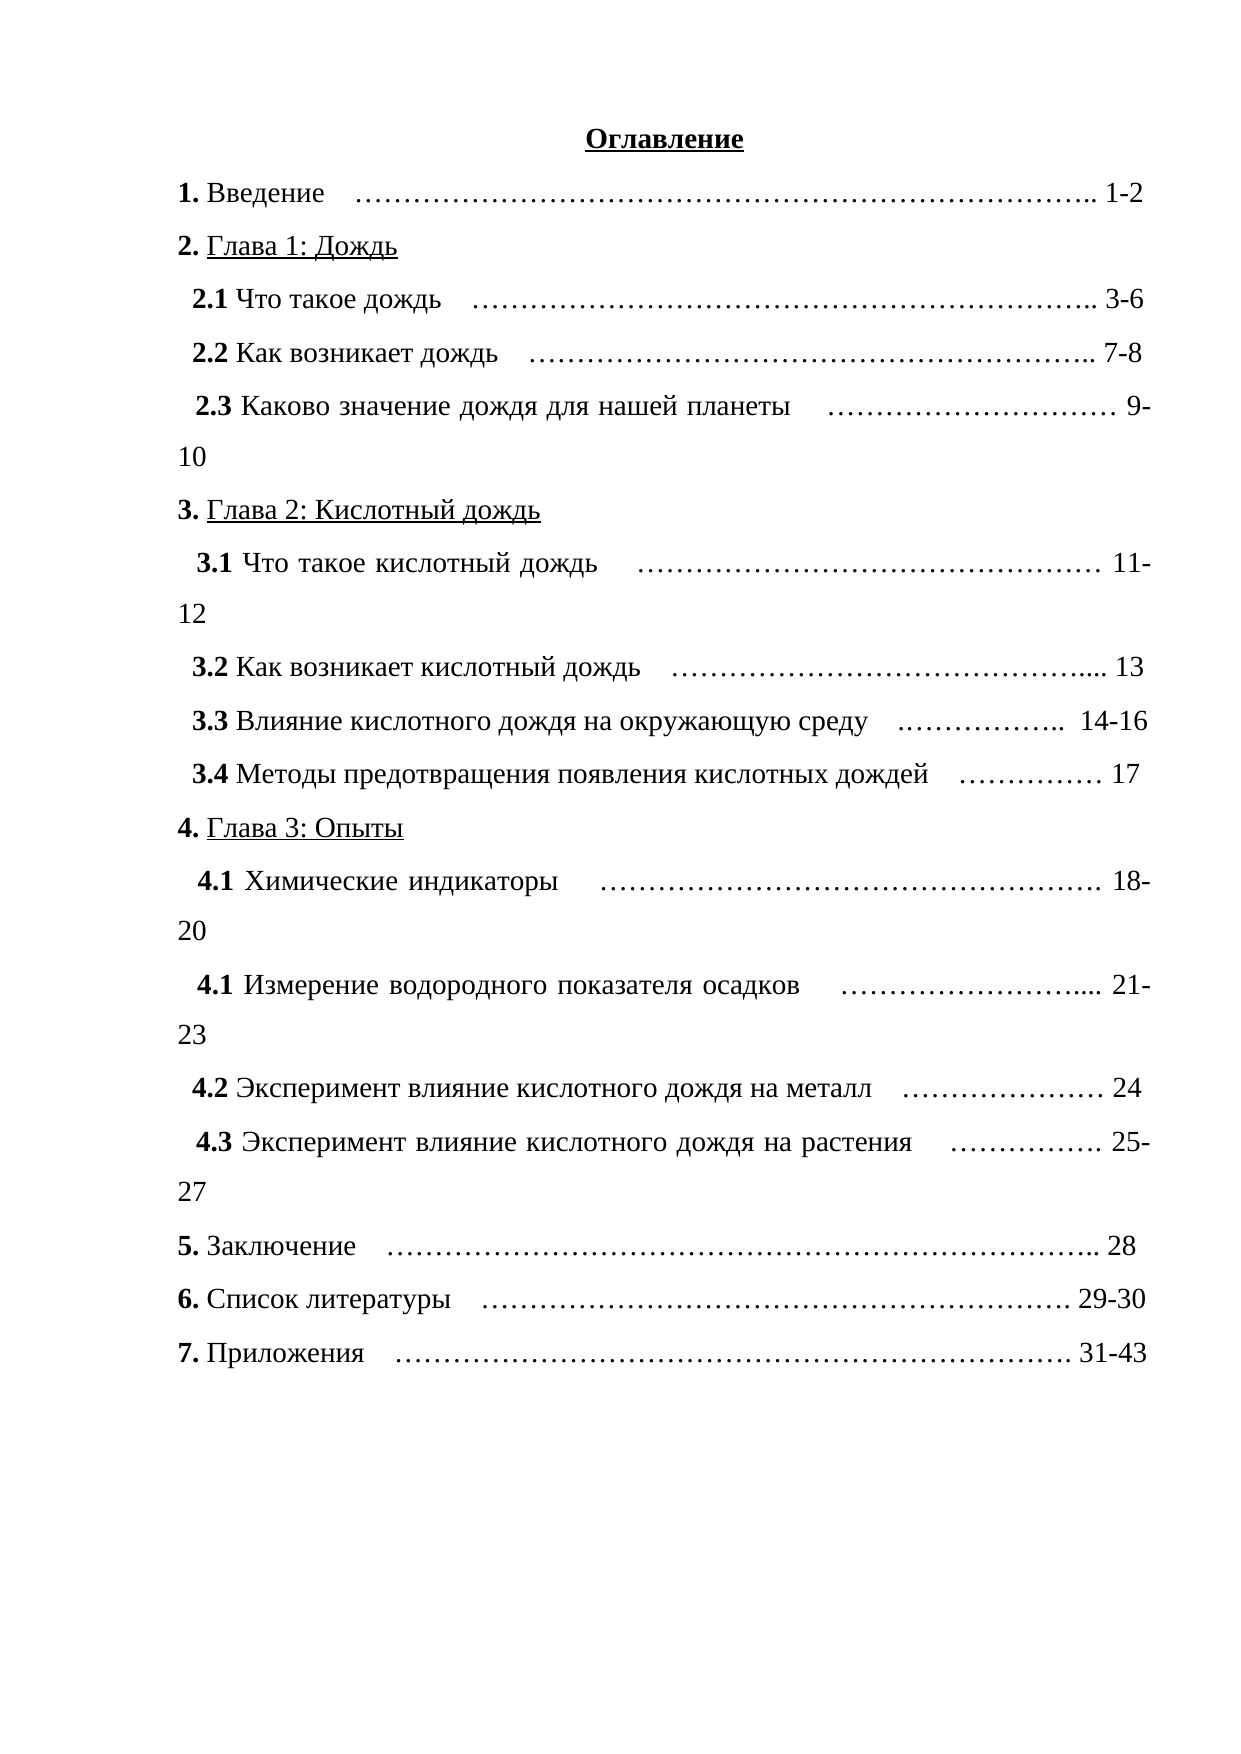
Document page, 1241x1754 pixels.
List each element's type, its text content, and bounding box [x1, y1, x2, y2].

text 3.3 Влияние кислотного дождя на окружающую среду .…………….. 14-16 [177, 703, 1152, 736]
text 1. Введение ………………………………………………………………….. 1-2 [177, 175, 1152, 208]
text 2.2 Как возникает дождь ………………………………………………….. 7-8 [177, 335, 1152, 368]
text 2.1 Что такое дождь ……………………………………………………….. 3-6 [177, 282, 1152, 315]
text 4.1 Измерение водородного показателя осадков …………………….... 21-23 [177, 967, 1152, 1051]
text 3.1 Что такое кислотный дождь ………………………………………… 11-12 [177, 546, 1152, 629]
text 2.3 Каково значение дождя для нашей планеты ………………………… 9-10 [177, 388, 1152, 472]
text 7. Приложения ……………………………………………………………. 31-43 [177, 1335, 1152, 1368]
text Оглавление [177, 121, 1152, 155]
text 4.1 Химические индикаторы ……………………………………………. 18-20 [177, 863, 1152, 947]
text 3.2 Как возникает кислотный дождь …………………………………….... 13 [177, 649, 1152, 683]
text 3. Глава 2: Кислотный дождь [177, 492, 1152, 526]
text 3.4 Методы предотвращения появления кислотных дождей …………… 17 [177, 756, 1152, 790]
text 5. Заключение ……………………………………………………………….. 28 [177, 1228, 1152, 1261]
text 4. Глава 3: Опыты [177, 810, 1152, 843]
text 6. Список литературы ……………………………………………………. 29-30 [177, 1281, 1152, 1315]
text 4.2 Эксперимент влияние кислотного дождя на металл ………………… 24 [177, 1071, 1152, 1104]
text 4.3 Эксперимент влияние кислотного дождя на растения ……………. 25-27 [177, 1124, 1152, 1208]
text 2. Глава 1: Дождь [177, 228, 1152, 262]
